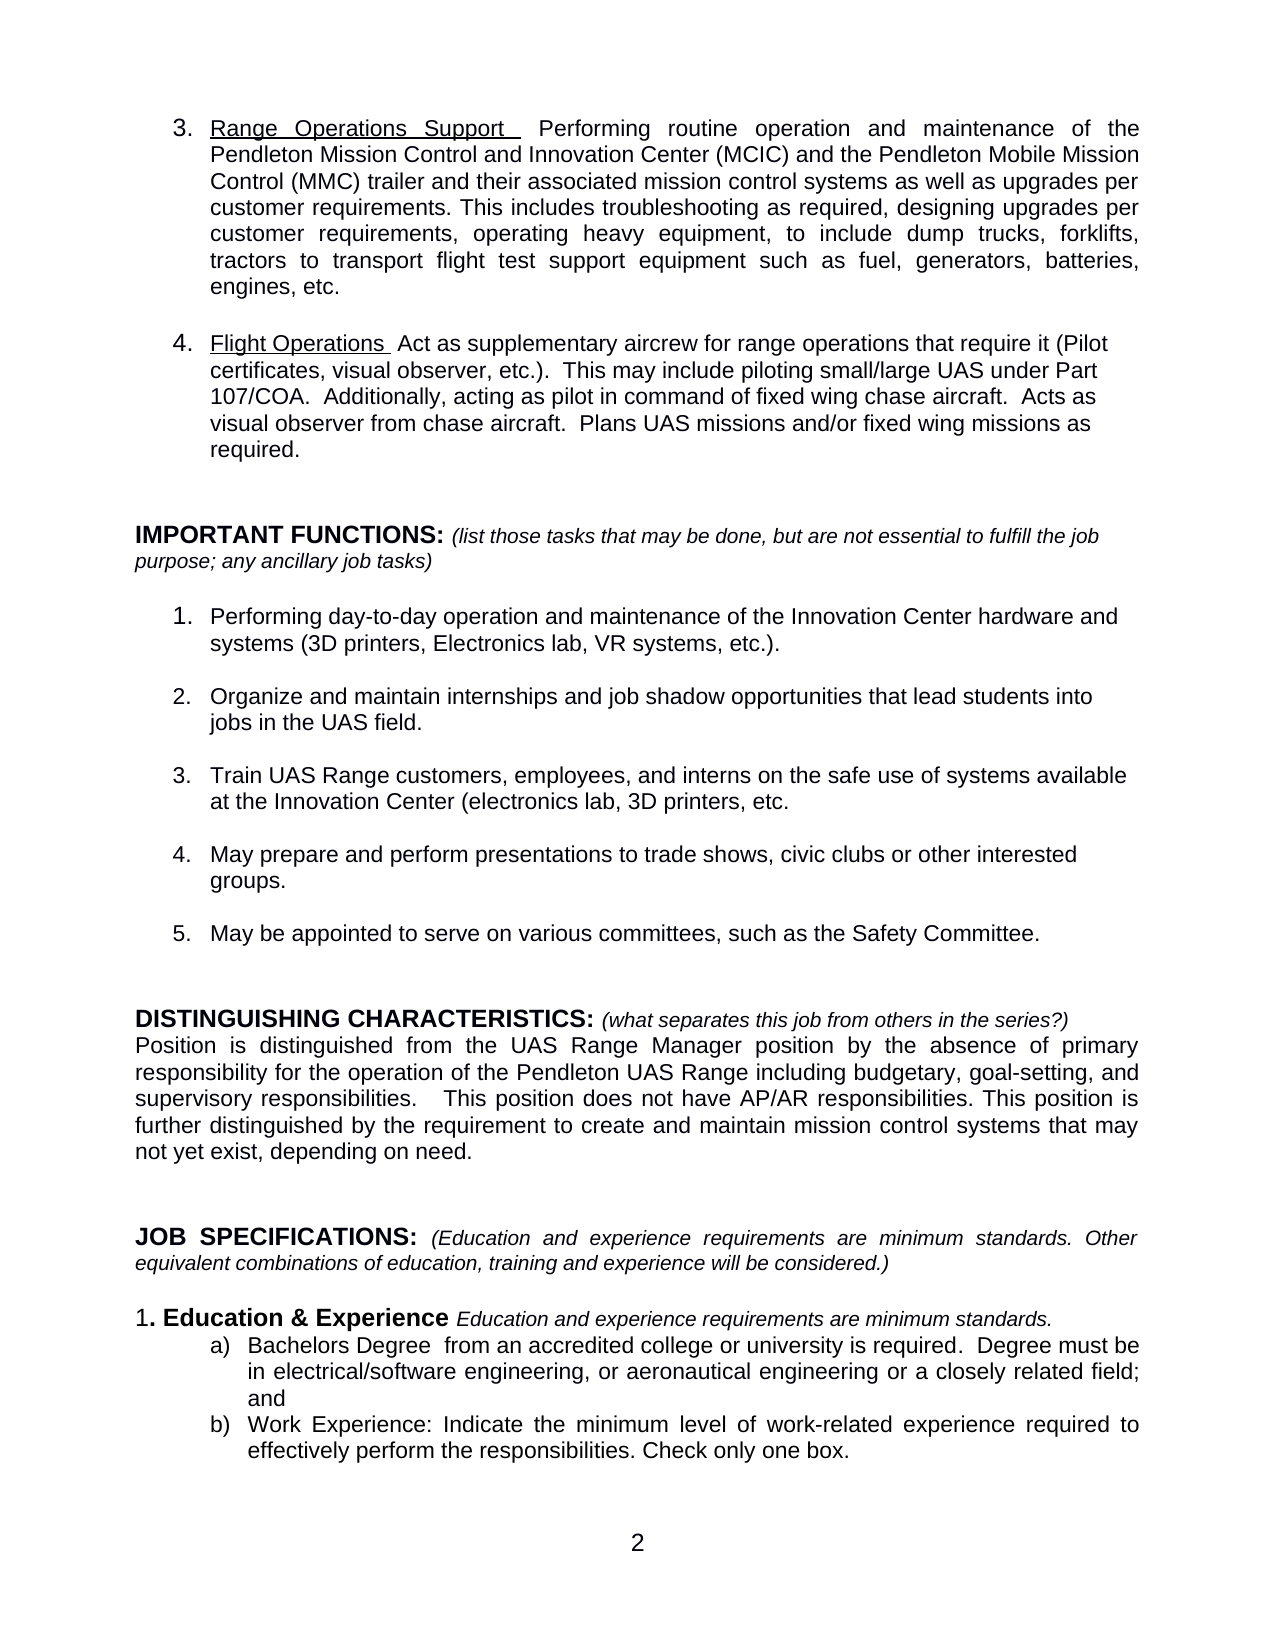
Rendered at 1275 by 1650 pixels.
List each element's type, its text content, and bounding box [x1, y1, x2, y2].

list Performing day-to-day operation and maintenance of the Innovation Center hardware and systems (3D printers, Electronics lab, VR systems, etc.). [172, 601, 1140, 656]
list May be appointed to serve on various committees, such as the Safety Committee. [172, 920, 1140, 946]
text IMPORTANT FUNCTIONS: (list those tasks that may be done, but are not essential to fulfill the job purpose; any ancillary job tasks) [135, 520, 1140, 572]
list Range Operations Support Performing routine operation and maintenance of the Pendleton Mission Control and Innovation Center (MCIC) and the Pendleton Mobile Mission Control (MMC) trailer and their associated mission control systems as well as upgrades per customer requirements. This includes troubleshooting as required, designing upgrades per customer requirements, operating heavy equipment, to include dump trucks, forklifts, tractors to transport flight test support equipment such as fuel, generators, batteries, engines, etc. [172, 112, 1140, 299]
text JOB SPECIFICATIONS: (Education and experience requirements are minimum standards. Other equivalent combinations of education, training and experience will be considered.) [135, 1222, 1140, 1274]
list Flight Operations Act as supplementary aircrew for range operations that require it (Pilot certificates, visual observer, etc.). This may include piloting small/large UAS under Part 107/COA. Additionally, acting as pilot in command of fixed wing chase aircraft. Acts as visual observer from chase aircraft. Plans UAS missions and/or fixed wing missions as required. [172, 328, 1140, 462]
list from an accredited college or university is required. Degree must be in electrical/software engineering, or aeronautical engineering or a closely related field; and [210, 1332, 1140, 1411]
text 1. Education & Experience Education and experience requirements are minimum standards. [135, 1303, 1140, 1332]
text Position is distinguished from the UAS Range Manager position by the absence of primary responsibility for the operation of the Pendleton UAS Range including budgetary, goal-setting, and supervisory responsibilities. This position does not have AP/AR responsibilities. This position is further distinguished by the requirement to create and maintain mission control systems that may not yet exist, depending on need. [135, 1032, 1140, 1164]
list Work Experience: Indicate the minimum level of work-related experience required to effectively perform the responsibilities. Check only one box. [210, 1411, 1140, 1464]
text DISTINGUISHING CHARACTERISTICS: (what separates this job from others in the series?) [135, 1004, 1140, 1032]
list Train UAS Range customers, employees, and interns on the safe use of systems available at the Innovation Center (electronics lab, 3D printers, etc. [172, 762, 1140, 814]
list May prepare and perform presentations to trade shows, civic clubs or other interested groups. [172, 841, 1140, 893]
list Organize and maintain internships and job shadow opportunities that lead students into jobs in the UAS field. [172, 683, 1140, 735]
